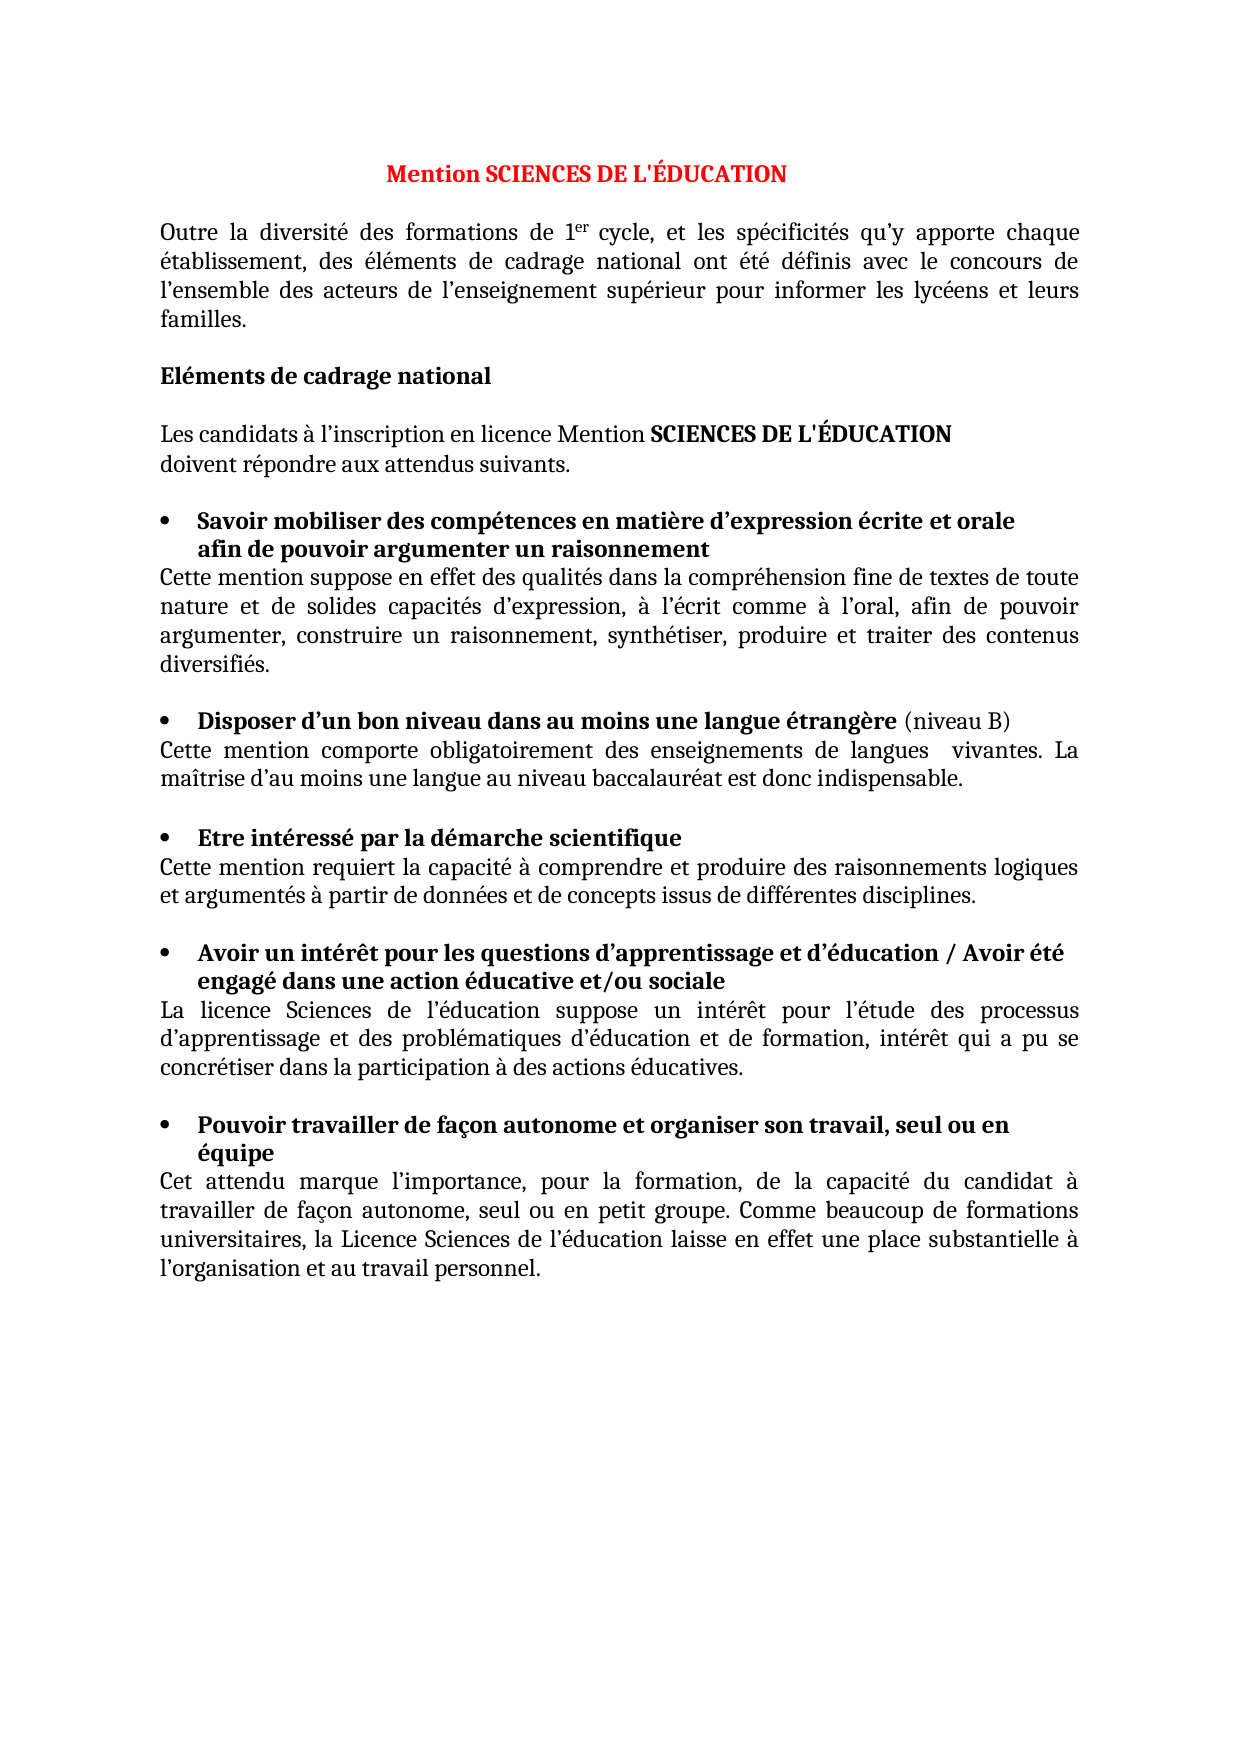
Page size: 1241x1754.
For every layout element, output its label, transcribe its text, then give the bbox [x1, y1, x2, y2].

text Cet attendu marque l’importance, pour la formation, de la capacité du candidat à travailler de façon autonome, seul ou en petit groupe. Comme beaucoup de formations universitaires, la Licence Sciences de l’éducation laisse en effet une place substantielle à l’organisation et au travail personnel. [160, 1167, 1080, 1282]
text doivent répondre aux attendus suivants. [160, 449, 1093, 478]
list Savoir mobiliser des compétences en matière d’expression écrite et orale afin de pouvoir argumenter un raisonnement [160, 507, 1026, 563]
text Mention SCIENCES DE L'ÉDUCATION [386, 160, 1093, 189]
list Etre intéressé par la démarche scientifique [160, 822, 1093, 852]
list Disposer d’un bon niveau dans au moins une langue étrangère (niveau B) [160, 707, 1053, 736]
text Eléments de cadrage national [160, 362, 1093, 391]
list Avoir un intérêt pour les questions d’apprentissage et d’éducation / Avoir été engagé dans une action éducative et/ou sociale [160, 939, 1080, 996]
text Cette mention comporte obligatoirement des enseignements de langues vivantes. La maîtrise d’au moins une langue au niveau baccalauréat est donc indispensable. [160, 736, 1080, 793]
text Outre la diversité des formations de 1er cycle, et les spécificités qu’y apporte chaque établissement, des éléments de cadrage national ont été définis avec le concours de l’ensemble des acteurs de l’enseignement supérieur pour informer les lycéens et leurs familles. [160, 217, 1080, 333]
text Cette mention requiert la capacité à comprendre et produire des raisonnements logiques et argumentés à partir de données et de concepts issus de différentes disciplines. [160, 852, 1080, 910]
text Cette mention suppose en effet des qualités dans la compréhension fine de textes de toute nature et de solides capacités d’expression, à l’écrit comme à l’oral, afin de pouvoir argumenter, construire un raisonnement, synthétiser, produire et traiter des contenus diversifiés. [160, 563, 1080, 678]
text La licence Sciences de l’éducation suppose un intérêt pour l’étude des processus d’apprentissage et des problématiques d’éducation et de formation, intérêt qui a pu se concrétiser dans la participation à des actions éducatives. [160, 996, 1080, 1082]
text Les candidats à l’inscription en licence Mention SCIENCES DE L'ÉDUCATION [160, 419, 1093, 449]
list Pouvoir travailler de façon autonome et organiser son travail, seul ou en équipe [160, 1111, 1080, 1167]
